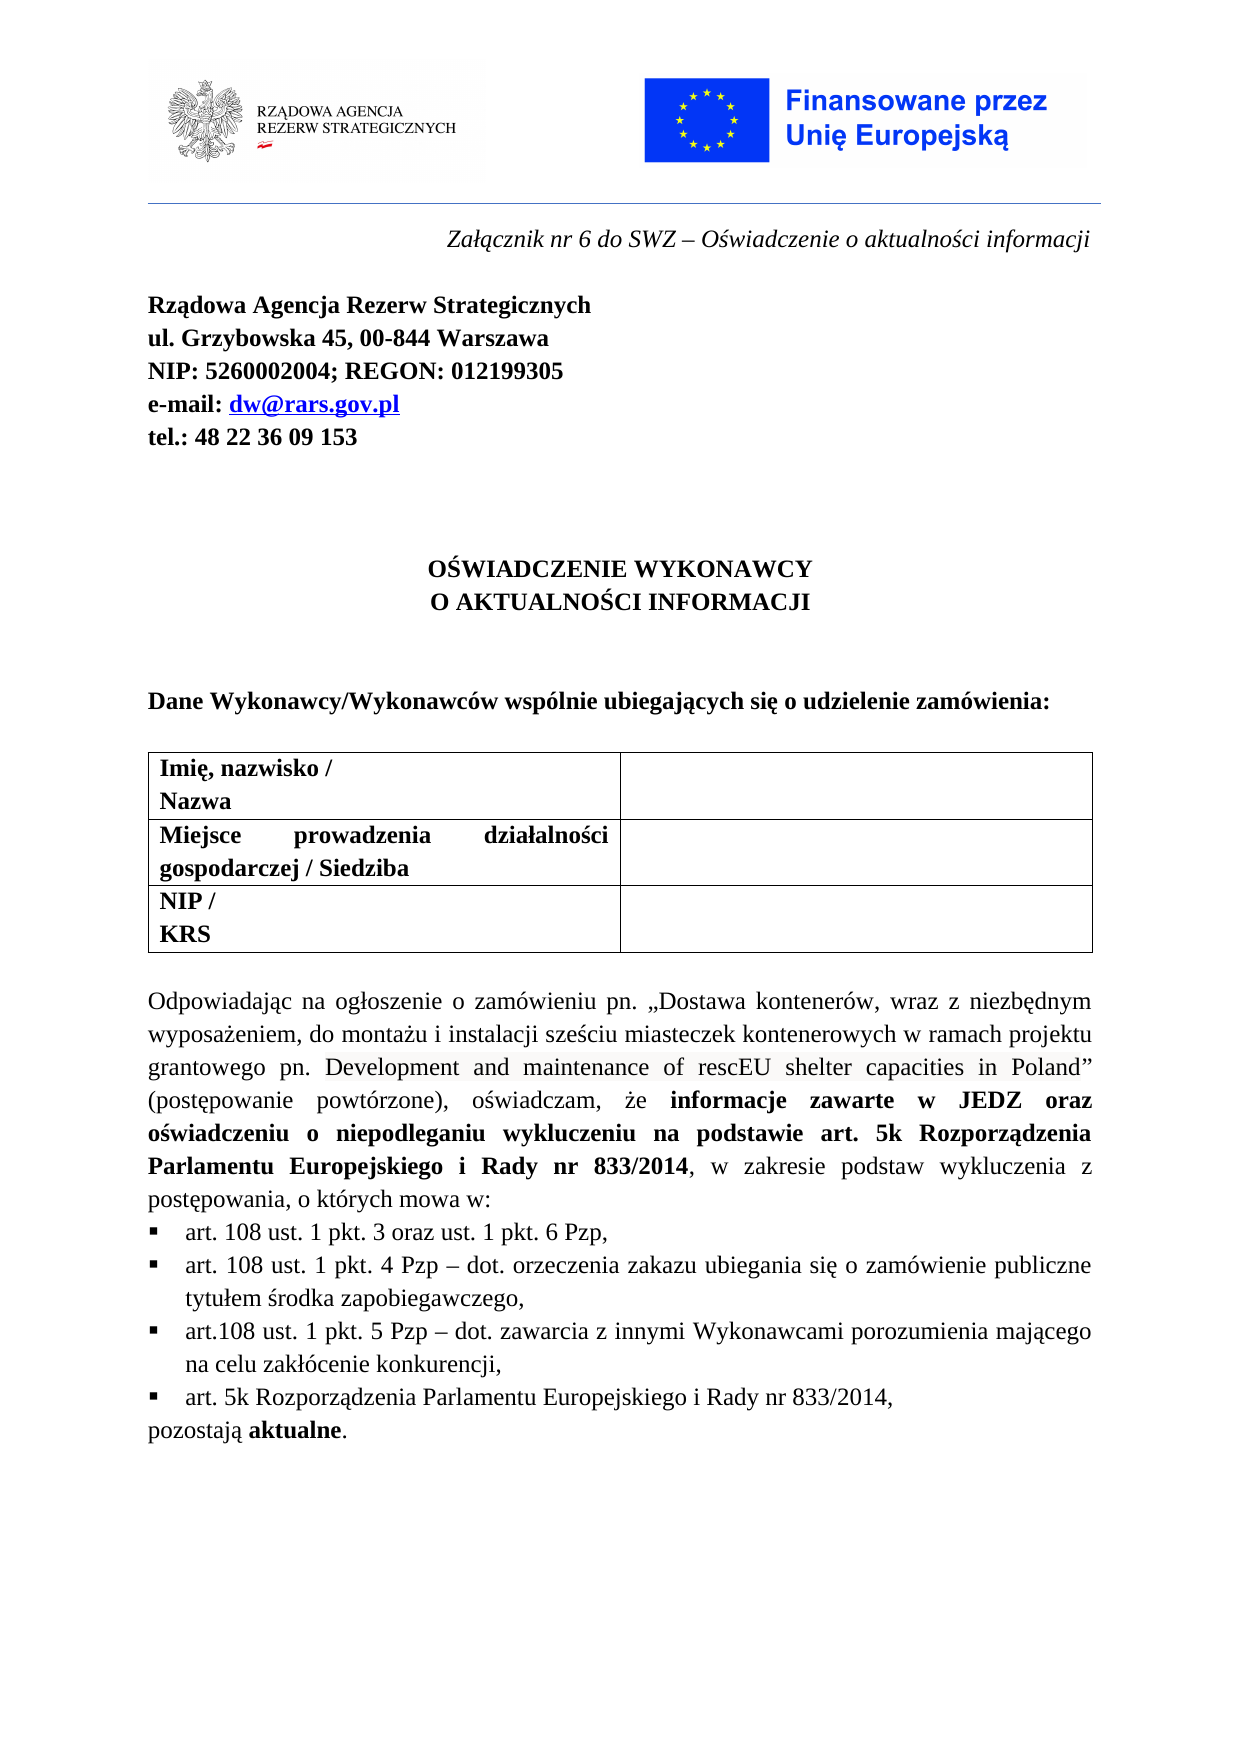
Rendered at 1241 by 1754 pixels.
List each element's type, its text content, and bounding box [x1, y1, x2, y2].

text ul. Grzybowska 45, 00-844 Warszawa [148, 323, 1093, 351]
text NIP: 5260002004; REGON: 012199305 [148, 356, 1093, 384]
picture [639, 73, 1087, 168]
text Rządowa Agencja Rezerw Strategicznych [148, 290, 1093, 318]
table_cell [621, 886, 1092, 952]
list art. 108 ust. 1 pkt. 3 oraz ust. 1 pkt. 6 Pzp, [148, 1217, 1093, 1246]
text Odpowiadając na ogłoszenie o zamówieniu pn. „Dostawa kontenerów, wraz z niezbędnym wyposażeniem, do montażu i instalacji sześciu miasteczek kontenerowych w ramach projektu grantowego pn. Development and maintenance of rescEU shelter capacities in Poland” (postępowanie powtórzone), oświadczam, że informacje zawarte w JEDZ oraz oświadczeniu o niepodleganiu wykluczeniu na podstawie art. 5k Rozporządzenia Parlamentu Europejskiego i Rady nr 833/2014, w zakresie podstaw wykluczenia z postępowania, o których mowa w: [148, 986, 1093, 1213]
text tel.: 48 22 36 09 153 [148, 422, 1093, 451]
table_cell NIP / KRS [149, 886, 620, 952]
text e-mail: dw@rars.gov.pl [148, 389, 1093, 417]
text OŚWIADCZENIE WYKONAWCY [148, 554, 1093, 583]
table_cell [621, 820, 1092, 885]
table_header [621, 753, 1092, 819]
table_header Imię, nazwisko / Nazwa [149, 753, 620, 819]
text Załącznik nr 6 do SWZ – Oświadczenie o aktualności informacji [148, 224, 1093, 252]
table_cell Miejsce prowadzenia działalności gospodarczej / Siedziba [149, 820, 620, 885]
list art.108 ust. 1 pkt. 5 Pzp – dot. zawarcia z innymi Wykonawcami porozumienia mającego na celu zakłócenie konkurencji, [148, 1316, 1093, 1378]
text pozostają aktualne. [148, 1415, 1093, 1444]
picture [147, 59, 487, 183]
text O AKTUALNOŚCI INFORMACJI [148, 587, 1093, 616]
list art. 5k Rozporządzenia Parlamentu Europejskiego i Rady nr 833/2014, [148, 1382, 1093, 1411]
text Dane Wykonawcy/Wykonawców wspólnie ubiegających się o udzielenie zamówienia: [148, 686, 1093, 715]
list art. 108 ust. 1 pkt. 4 Pzp – dot. orzeczenia zakazu ubiegania się o zamówienie publiczne tytułem środka zapobiegawczego, [148, 1250, 1093, 1312]
